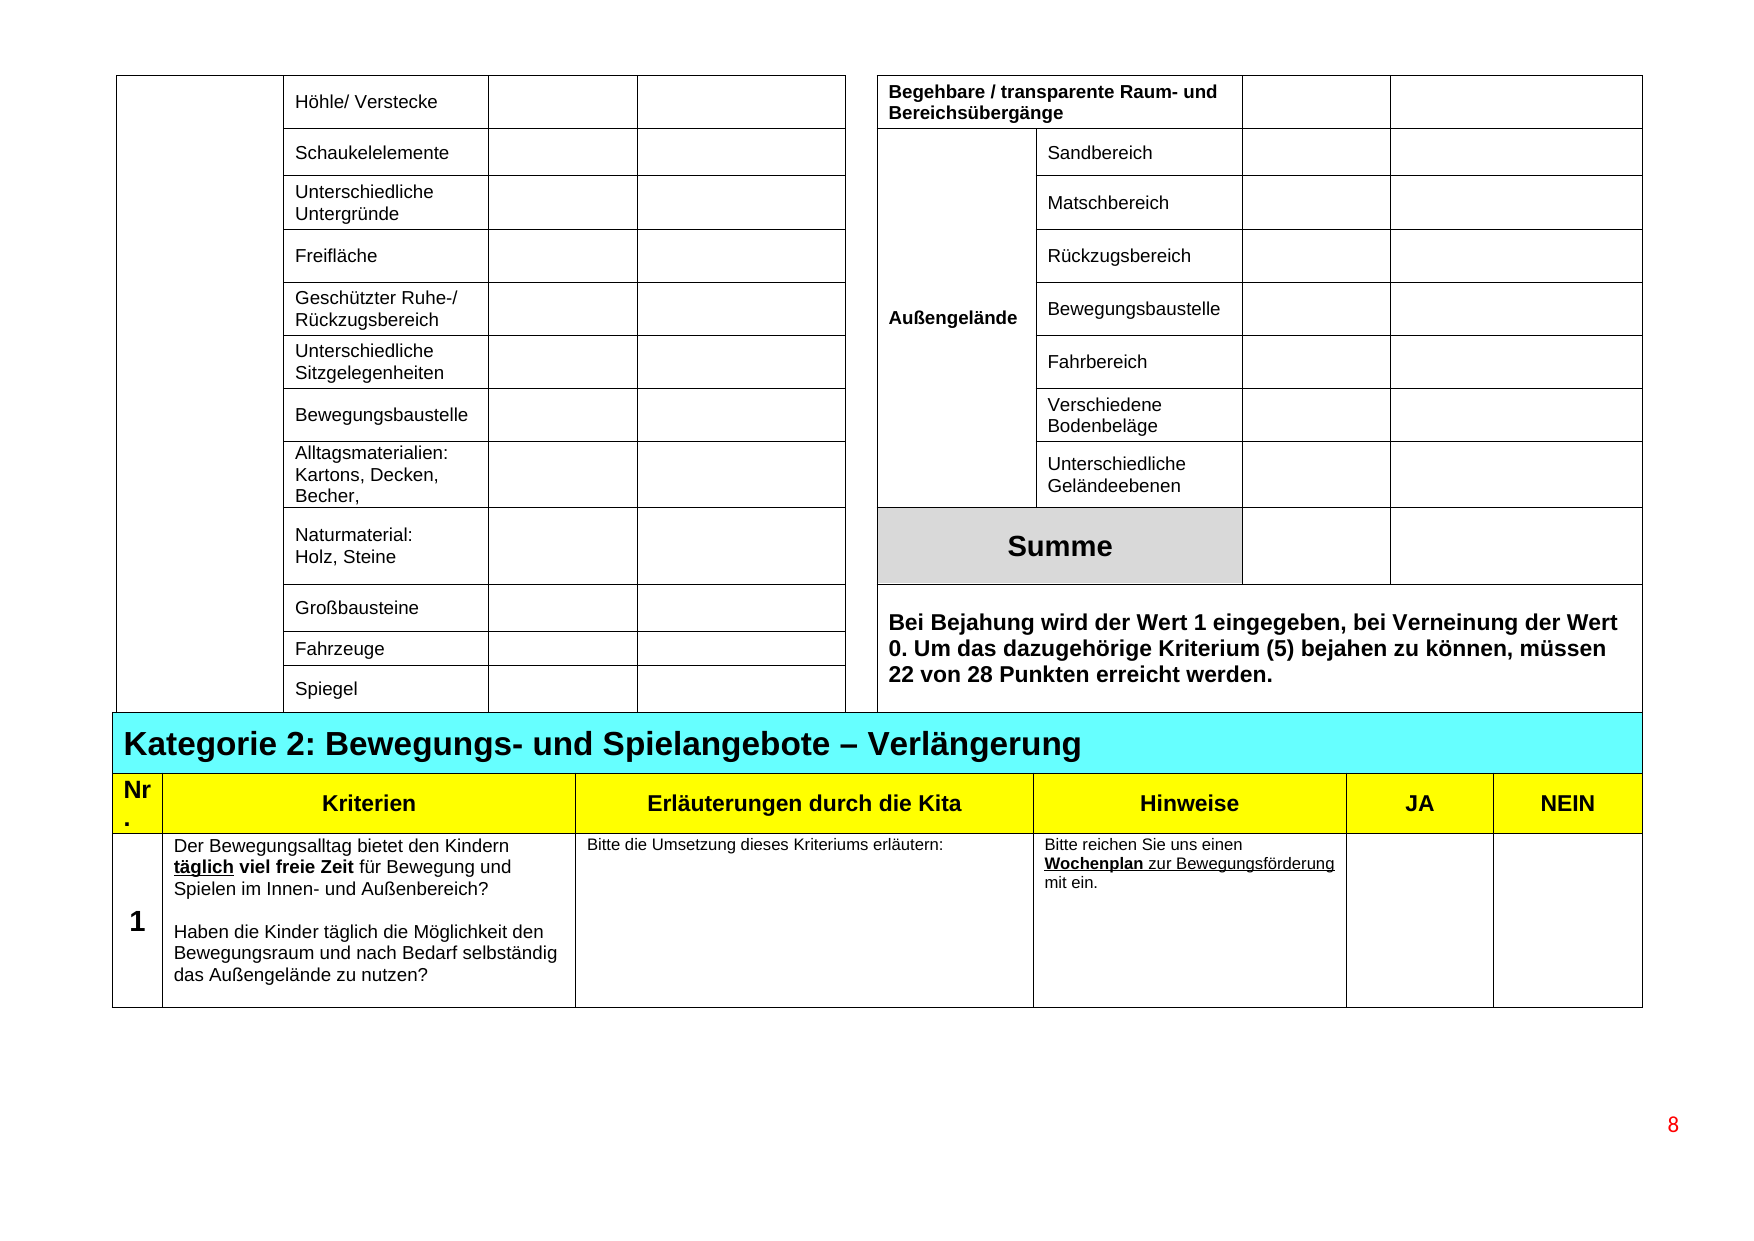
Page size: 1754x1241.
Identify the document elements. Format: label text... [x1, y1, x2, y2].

table_cell Naturmaterial: Holz, Steine [284, 508, 488, 583]
table_cell 1 [113, 834, 162, 1007]
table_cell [576, 834, 1033, 1007]
table_cell [638, 176, 845, 228]
table_cell Summe [878, 508, 1242, 583]
table_cell NEIN [1494, 774, 1642, 833]
table_cell Unterschiedliche Untergründe [284, 176, 488, 228]
table_cell Unterschiedliche Geländeebenen [1037, 442, 1242, 507]
table_cell Freifläche [284, 230, 488, 282]
table_cell Alltagsmaterialien: Kartons, Decken, Becher, [284, 442, 488, 507]
table_cell [638, 129, 845, 175]
table_cell Der Bewegungsalltag bietet den Kindern täglich viel freie Zeit für Bewegung und Spielen im Innen- und Außenbereich? Haben die Kinder täglich die Möglichkeit den Bewegungsraum und nach Bedarf selbständig das Außengelände zu nutzen? [163, 834, 575, 1007]
table_cell [1243, 129, 1390, 175]
table_cell Bewegungsbaustelle [284, 389, 488, 441]
table_cell [489, 632, 637, 664]
table_cell [1391, 389, 1642, 441]
table_cell [1243, 76, 1390, 128]
table_cell [638, 632, 845, 664]
table_cell [1391, 336, 1642, 388]
table_cell [638, 336, 845, 388]
table_cell [489, 176, 637, 228]
table_cell [489, 442, 637, 507]
table_cell [489, 283, 637, 335]
table_cell [1243, 283, 1390, 335]
table_cell Fahrbereich [1037, 336, 1242, 388]
table_cell Schaukelelemente [284, 129, 488, 175]
table_cell Unterschiedliche Sitzgelegenheiten [284, 336, 488, 388]
table_cell Kriterien [163, 774, 575, 833]
table_cell [1391, 76, 1642, 128]
table_cell [489, 508, 637, 583]
table_cell Bitte reichen Sie uns einen Wochenplan zur Bewegungsförderung mit ein. [1034, 834, 1346, 1007]
table_cell Geschützter Ruhe-/ Rückzugsbereich [284, 283, 488, 335]
table_cell [1243, 336, 1390, 388]
table_cell Außengelände [878, 129, 1036, 507]
table_cell [1243, 176, 1390, 228]
table_cell [1243, 230, 1390, 282]
table_cell [638, 442, 845, 507]
table_cell Erläuterungen durch die Kita [576, 774, 1033, 833]
table_cell [489, 76, 637, 128]
table_cell [489, 666, 637, 712]
table_cell [1347, 834, 1493, 1007]
table_cell [638, 585, 845, 631]
table_cell Hinweise [1034, 774, 1346, 833]
table_cell [489, 585, 637, 631]
table_cell [1391, 283, 1642, 335]
table_cell Großbausteine [284, 585, 488, 631]
table_cell Spiegel [284, 666, 488, 712]
table_cell Verschiedene Bodenbeläge [1037, 389, 1242, 441]
table_cell [489, 129, 637, 175]
table_cell [638, 230, 845, 282]
table_cell Bei Bejahung wird der Wert 1 eingegeben, bei Verneinung der Wert 0. Um das dazugehörige Kriterium (5) bejahen zu können, müssen 22 von 28 Punkten erreicht werden. [878, 585, 1642, 712]
table_cell Sandbereich [1037, 129, 1242, 175]
table_cell [1243, 442, 1390, 507]
table_cell Kategorie 2: Bewegungs- und Spielangebote – Verlängerung [113, 713, 1642, 773]
table_cell [1391, 129, 1642, 175]
table_cell Fahrzeuge [284, 632, 488, 664]
table_cell JA [1347, 774, 1493, 833]
table_cell Matschbereich [1037, 176, 1242, 228]
table_cell [1391, 508, 1642, 583]
table_cell [1391, 442, 1642, 507]
table_cell [1243, 389, 1390, 441]
table_cell [638, 76, 845, 128]
table_cell [638, 508, 845, 583]
table_cell [1391, 176, 1642, 228]
table_cell [1391, 230, 1642, 282]
table_cell Bewegungsbaustelle [1037, 283, 1242, 335]
table_cell [489, 336, 637, 388]
table_cell [489, 389, 637, 441]
table_cell Nr. [113, 774, 162, 833]
table_cell Rückzugsbereich [1037, 230, 1242, 282]
table_cell [489, 230, 637, 282]
table_cell [638, 283, 845, 335]
table_cell [1494, 834, 1642, 1007]
table_cell [1243, 508, 1390, 583]
table_cell Begehbare / transparente Raum- und Bereichsübergänge [878, 76, 1242, 128]
table_cell Höhle/ Verstecke [284, 76, 488, 128]
table_cell [638, 389, 845, 441]
table_cell [638, 666, 845, 712]
